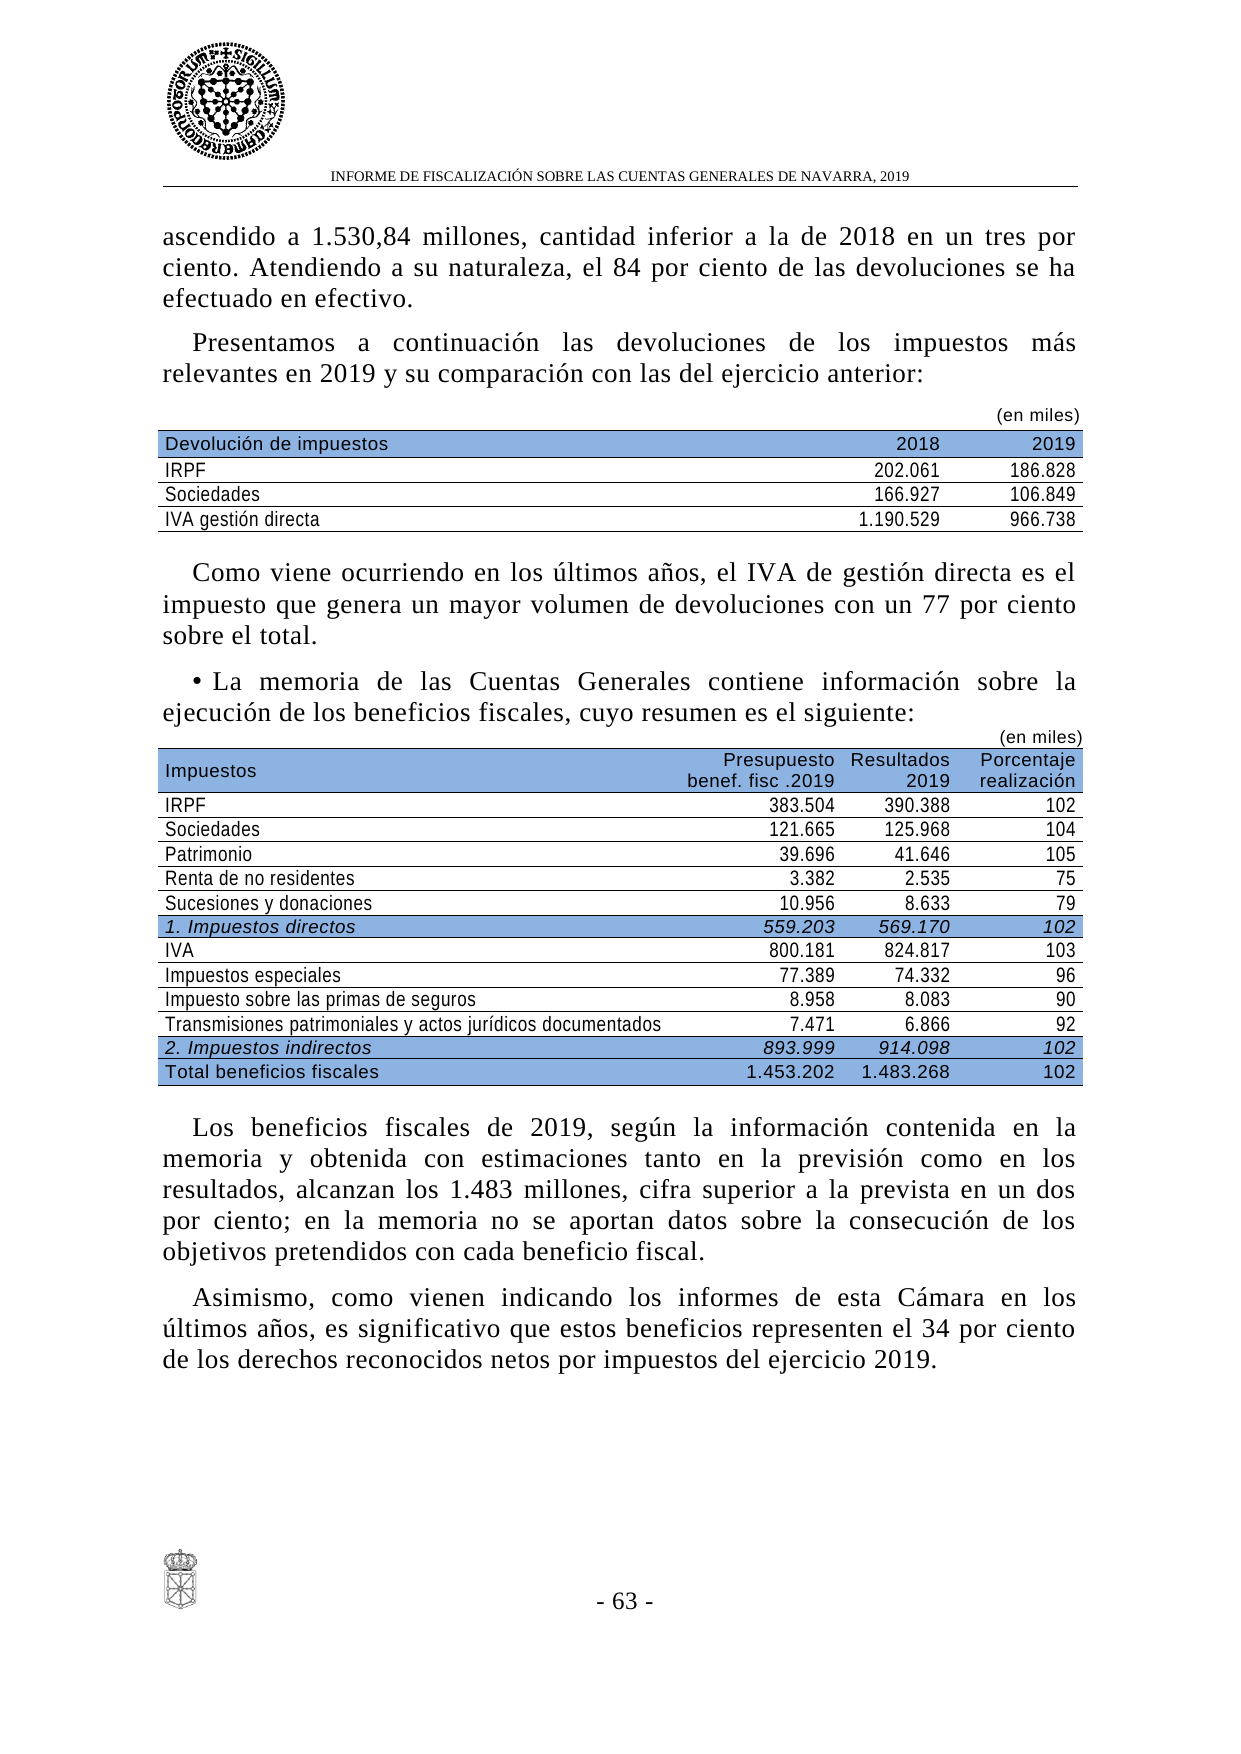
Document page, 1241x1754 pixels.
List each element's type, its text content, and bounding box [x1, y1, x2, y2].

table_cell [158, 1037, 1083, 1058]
picture [162, 38, 289, 164]
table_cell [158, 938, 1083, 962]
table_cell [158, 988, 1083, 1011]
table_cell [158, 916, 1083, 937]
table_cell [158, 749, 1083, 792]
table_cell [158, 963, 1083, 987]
text Los beneficios fiscales de 2019, según la información contenida en la memoria y obtenida con estimaciones tanto en la previsión como en los resultados, alcanzan los 1.483 millones, cifra superior a la prevista en un dos por ciento; en la memoria no se aportan datos sobre la consecución de los objetivos pretendidos con cada beneficio fiscal. [162, 1111, 1078, 1267]
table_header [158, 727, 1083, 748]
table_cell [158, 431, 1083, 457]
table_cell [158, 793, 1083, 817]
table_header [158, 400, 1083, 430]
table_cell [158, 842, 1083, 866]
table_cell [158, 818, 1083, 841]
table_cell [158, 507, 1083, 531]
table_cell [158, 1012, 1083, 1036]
picture [162, 1548, 198, 1610]
text Asimismo, como vienen indicando los informes de esta Cámara en los últimos años, es significativo que estos beneficios representen el 34 por ciento de los derechos reconocidos netos por impuestos del ejercicio 2019. [162, 1281, 1078, 1375]
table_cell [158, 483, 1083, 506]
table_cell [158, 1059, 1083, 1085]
text Como viene ocurriendo en los últimos años, el IVA de gestión directa es el impuesto que genera un mayor volumen de devoluciones con un 77 por ciento sobre el total. [162, 557, 1078, 650]
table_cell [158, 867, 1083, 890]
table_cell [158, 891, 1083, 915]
text Presentamos a continuación las devoluciones de los impuestos más relevantes en 2019 y su comparación con las del ejercicio anterior: [162, 326, 1078, 388]
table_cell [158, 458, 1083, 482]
list La memoria de las Cuentas Generales contiene información sobre la ejecución de los beneficios fiscales, cuyo resumen es el siguiente: [162, 664, 1078, 727]
